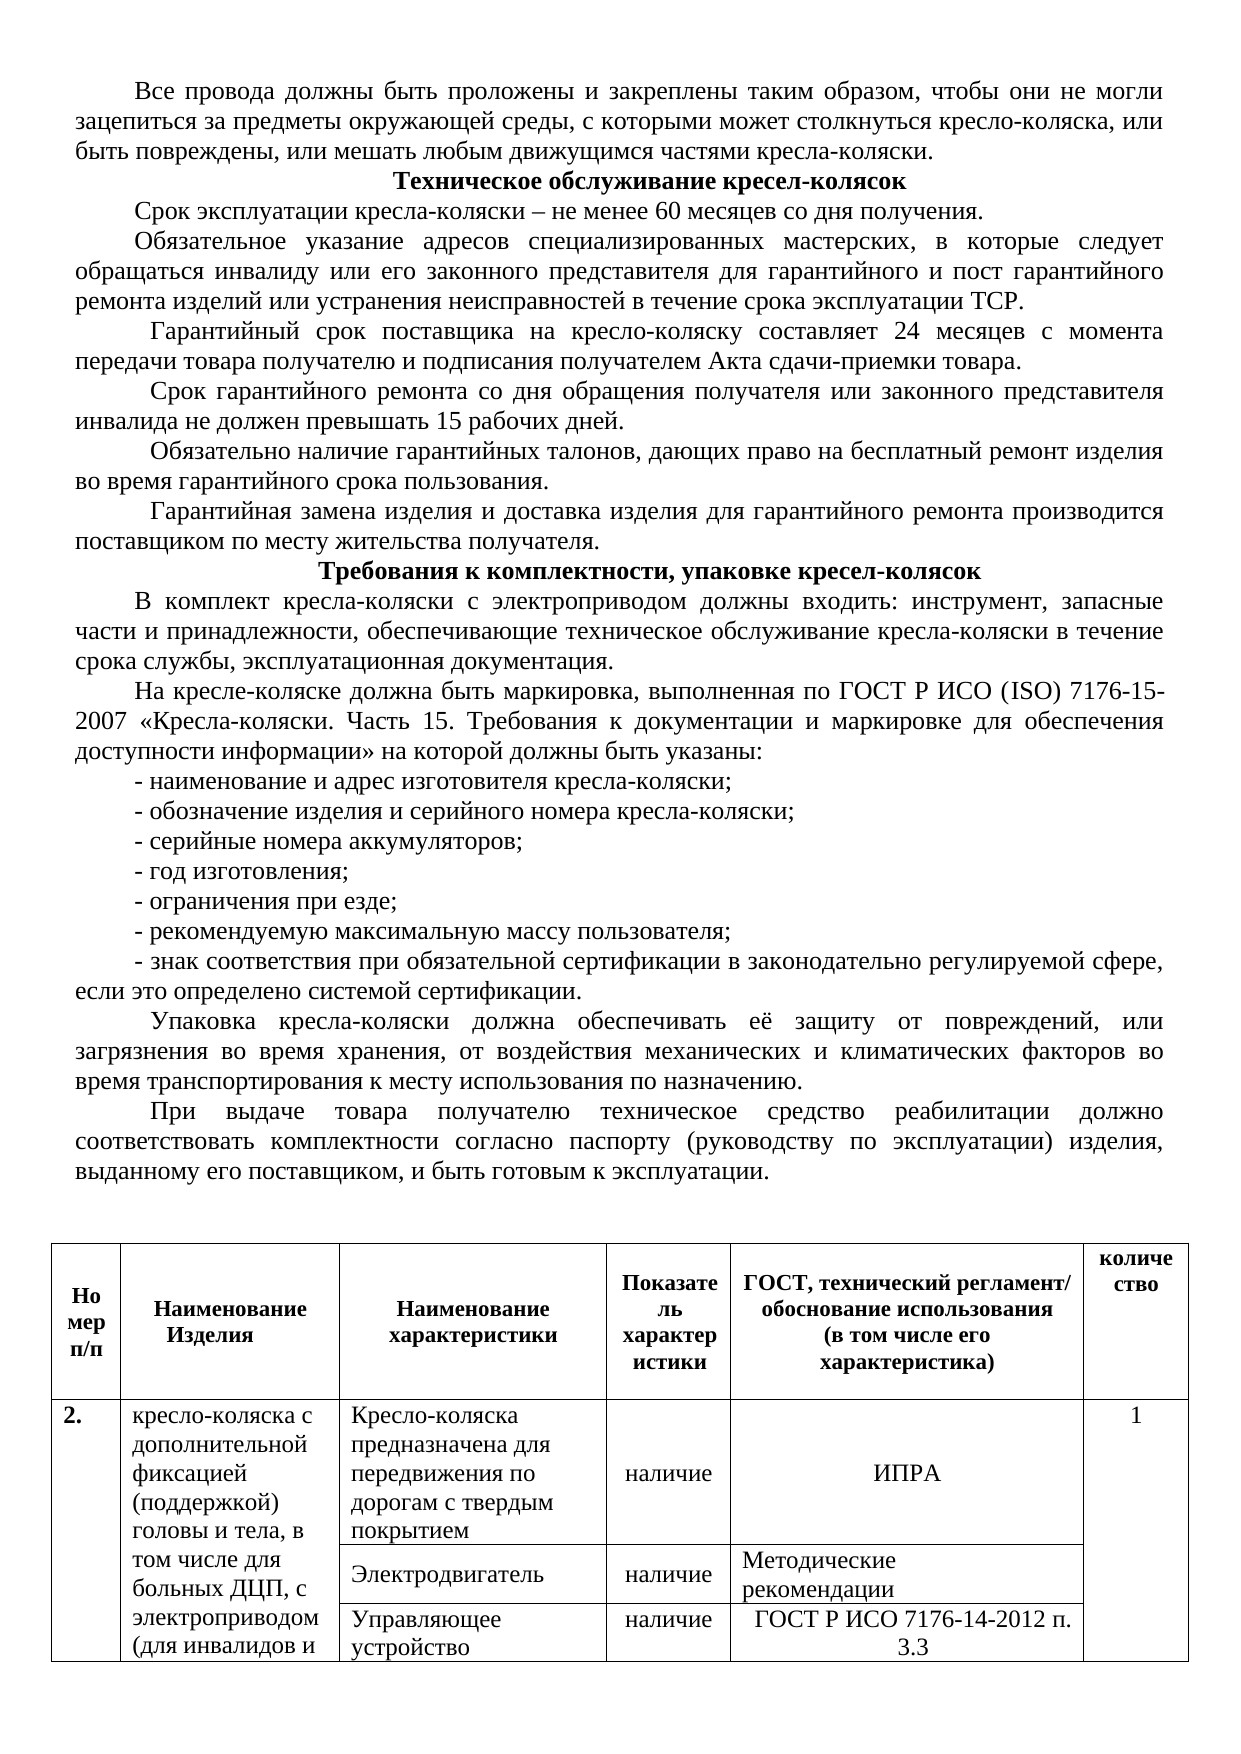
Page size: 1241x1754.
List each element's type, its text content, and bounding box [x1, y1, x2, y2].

table_header Но мер п/п [52, 1244, 120, 1399]
table_cell Методические рекомендации [731, 1545, 1083, 1603]
text Все провода должны быть проложены и закреплены таким образом, чтобы они не могли зацепиться за предметы окружающей среды, с которыми может столкнуться кресло-коляска, или быть повреждены, или мешать любым движущимся частями кресла-коляски. [75, 75, 1165, 165]
table_header ГОСТ, технический регламент/ обоснование использования (в том числе его характеристика) [731, 1244, 1083, 1399]
text Обязательное указание адресов специализированных мастерских, в которые следует обращаться инвалиду или его законного представителя для гарантийного и пост гарантийного ремонта изделий или устранения неисправностей в течение срока эксплуатации ТСР. [75, 225, 1165, 315]
table_header количество [1084, 1244, 1188, 1399]
text - знак соответствия при обязательной сертификации в законодательно регулируемой сфере, если это определено системой сертификации. [75, 945, 1165, 1005]
table_cell Электродвигатель [340, 1545, 606, 1603]
text При выдаче товара получателю техническое средство реабилитации должно соответствовать комплектности согласно паспорту (руководству по эксплуатации) изделия, выданному его поставщиком, и быть готовым к эксплуатации. [75, 1095, 1165, 1185]
table_cell наличие [607, 1604, 730, 1661]
text Требования к комплектности, упаковке кресел-колясок [75, 555, 1165, 585]
table_cell Управляющее устройство [340, 1604, 606, 1661]
table_header Наименование характеристики [340, 1244, 606, 1399]
text Техническое обслуживание кресел-колясок [75, 165, 1165, 195]
table_cell ГОСТ Р ИСО 7176-14-2012 п. 3.3 [731, 1604, 1083, 1661]
table_cell 2. [52, 1400, 120, 1661]
text Обязательно наличие гарантийных талонов, дающих право на бесплатный ремонт изделия во время гарантийного срока пользования. [75, 435, 1165, 495]
text - наименование и адрес изготовителя кресла-коляски; [75, 765, 1165, 795]
text - серийные номера аккумуляторов; [75, 825, 1165, 855]
text Гарантийная замена изделия и доставка изделия для гарантийного ремонта производится поставщиком по месту жительства получателя. [75, 495, 1165, 555]
table_cell Кресло-коляска предназначена для передвижения по дорогам с твердым покрытием [340, 1400, 606, 1544]
text Упаковка кресла-коляски должна обеспечивать её защиту от повреждений, или загрязнения во время хранения, от воздействия механических и климатических факторов во время транспортирования к месту использования по назначению. [75, 1005, 1165, 1095]
table_cell кресло-коляска с дополнительной фиксацией (поддержкой) головы и тела, в том числе для больных ДЦП, с электроприводом (для инвалидов и детей-инвалидов) [121, 1400, 339, 1661]
text На кресле-коляске должна быть маркировка, выполненная по ГОСТ Р ИСО (ISO) 7176-15-2007 «Кресла-коляски. Часть 15. Требования к документации и маркировке для обеспечения доступности информации» на которой должны быть указаны: [75, 675, 1165, 765]
table_cell наличие [607, 1545, 730, 1603]
text Срок эксплуатации кресла-коляски – не менее 60 месяцев со дня получения. [75, 195, 1165, 225]
text Гарантийный срок поставщика на кресло-коляску составляет 24 месяцев с момента передачи товара получателю и подписания получателем Акта сдачи-приемки товара. [75, 315, 1165, 375]
text - год изготовления; [75, 855, 1165, 885]
text - обозначение изделия и серийного номера кресла-коляски; [75, 795, 1165, 825]
table_cell 1 [1084, 1400, 1188, 1661]
text - ограничения при езде; [75, 885, 1165, 915]
text - рекомендуемую максимальную массу пользователя; [75, 915, 1165, 945]
table_cell наличие [607, 1400, 730, 1544]
table_header Наименование Изделия [121, 1244, 339, 1399]
text В комплект кресла-коляски с электроприводом должны входить: инструмент, запасные части и принадлежности, обеспечивающие техническое обслуживание кресла-коляски в течение срока службы, эксплуатационная документация. [75, 585, 1165, 675]
table_header Показатель характеристики [607, 1244, 730, 1399]
table_cell ИПРА [731, 1400, 1083, 1544]
text Срок гарантийного ремонта со дня обращения получателя или законного представителя инвалида не должен превышать 15 рабочих дней. [75, 375, 1165, 435]
